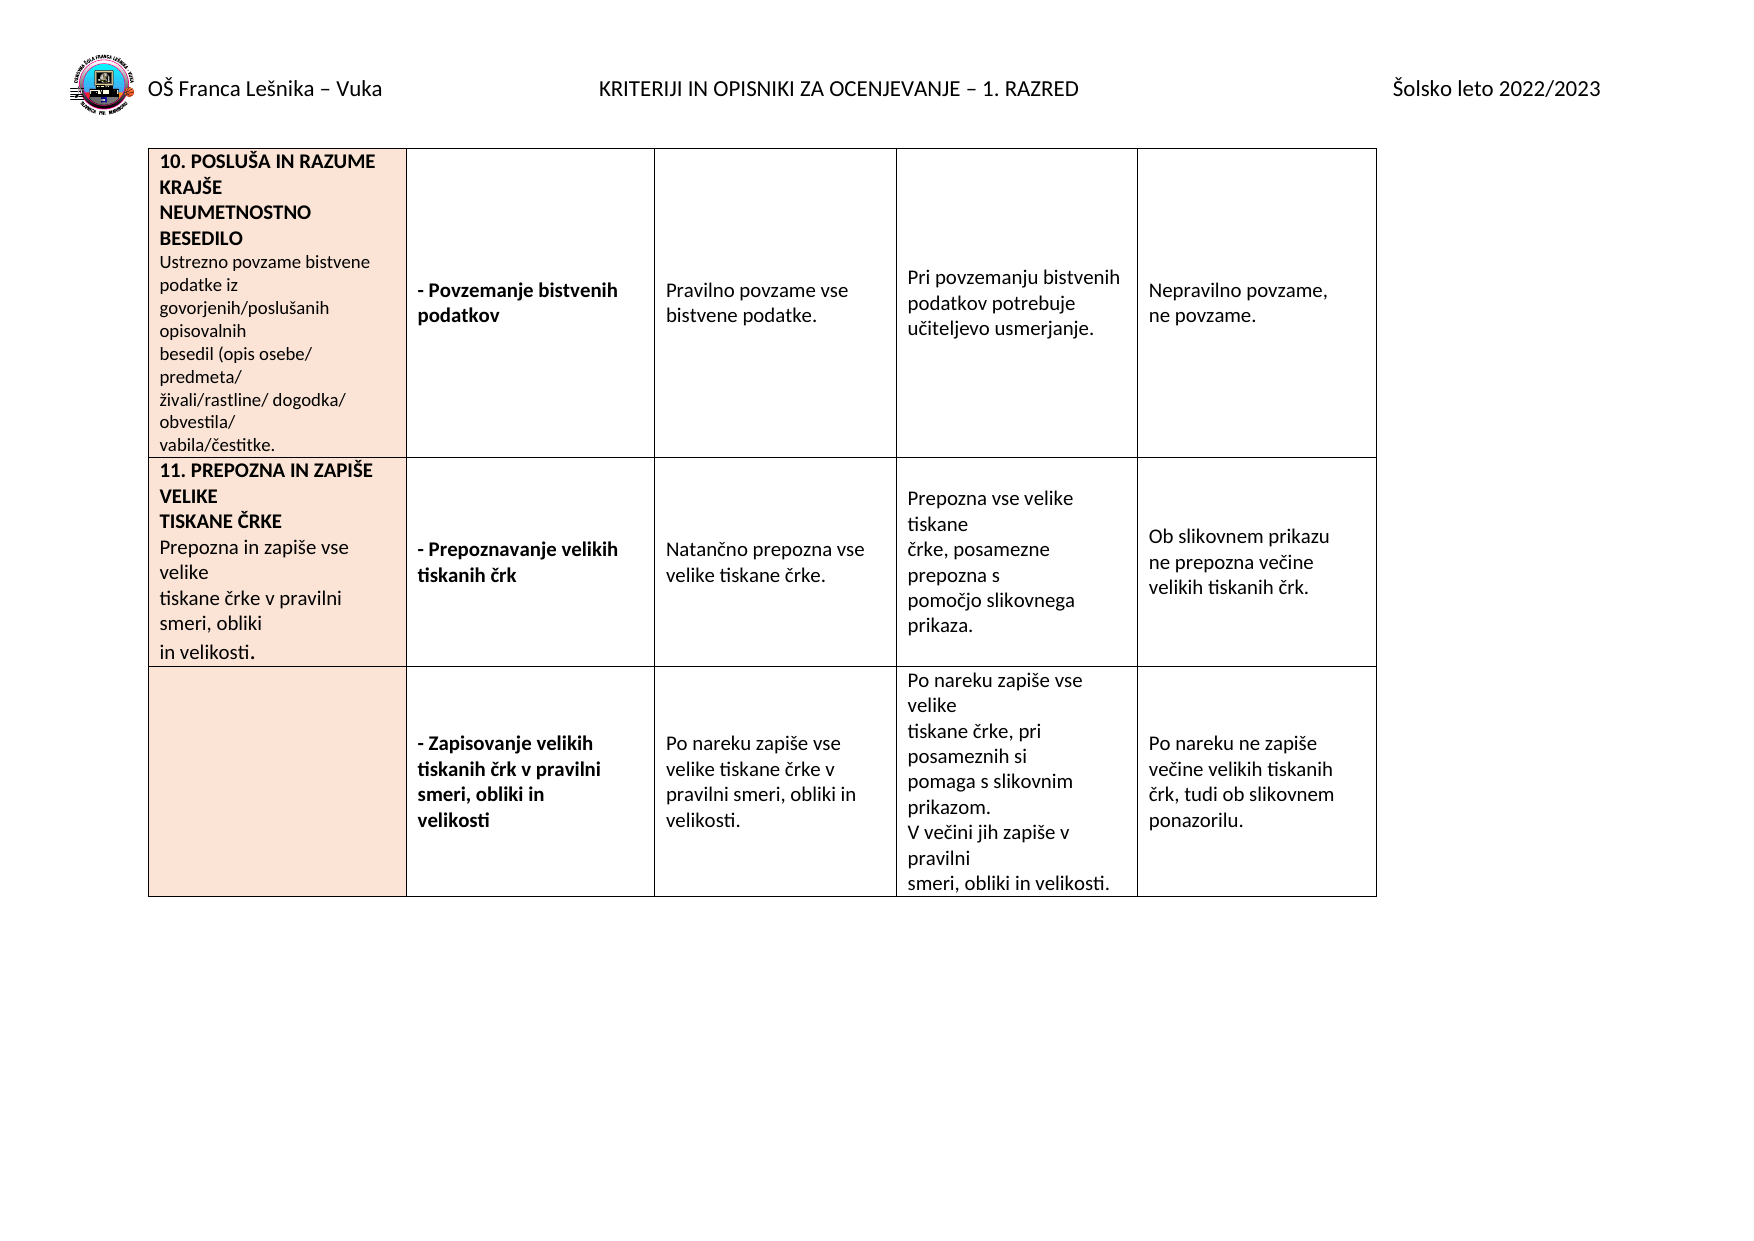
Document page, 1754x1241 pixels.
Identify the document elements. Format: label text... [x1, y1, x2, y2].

table_cell - Povzemanje bistvenih podatkov [407, 149, 654, 457]
table_cell Pri povzemanju bistvenih podatkov potrebuje učiteljevo usmerjanje. [897, 149, 1137, 457]
table_cell 11. PREPOZNA IN ZAPIŠE VELIKE TISKANE ČRKE Prepozna in zapiše vse velike tiskane črke v pravilni smeri, obliki in velikosti. [149, 458, 406, 666]
table_cell 10. POSLUŠA IN RAZUME KRAJŠE NEUMETNOSTNO BESEDILO Ustrezno povzame bistvene podatke iz govorjenih/poslušanih opisovalnih besedil (opis osebe/ predmeta/ živali/rastline/ dogodka/ obvestila/ vabila/čestitke. [149, 149, 406, 457]
table_cell Po nareku zapiše vse velike tiskane črke v pravilni smeri, obliki in velikosti. [655, 667, 896, 896]
table_cell - Prepoznavanje velikih tiskanih črk [407, 458, 654, 666]
table_cell Natančno prepozna vse velike tiskane črke. [655, 458, 896, 666]
table_cell Ob slikovnem prikazu ne prepozna večine velikih tiskanih črk. [1138, 458, 1376, 666]
table_cell - Zapisovanje velikih tiskanih črk v pravilni smeri, obliki in velikosti [407, 667, 654, 896]
table_cell Pravilno povzame vse bistvene podatke. [655, 149, 896, 457]
table_cell Po nareku zapiše vse velike tiskane črke, pri posameznih si pomaga s slikovnim prikazom. V večini jih zapiše v pravilni smeri, obliki in velikosti. [897, 667, 1137, 896]
table_cell Nepravilno povzame, ne povzame. [1138, 149, 1376, 457]
table_cell Prepozna vse velike tiskane črke, posamezne prepozna s pomočjo slikovnega prikaza. [897, 458, 1137, 666]
table_cell Po nareku ne zapiše večine velikih tiskanih črk, tudi ob slikovnem ponazorilu. [1138, 667, 1376, 896]
table_cell [149, 667, 406, 896]
